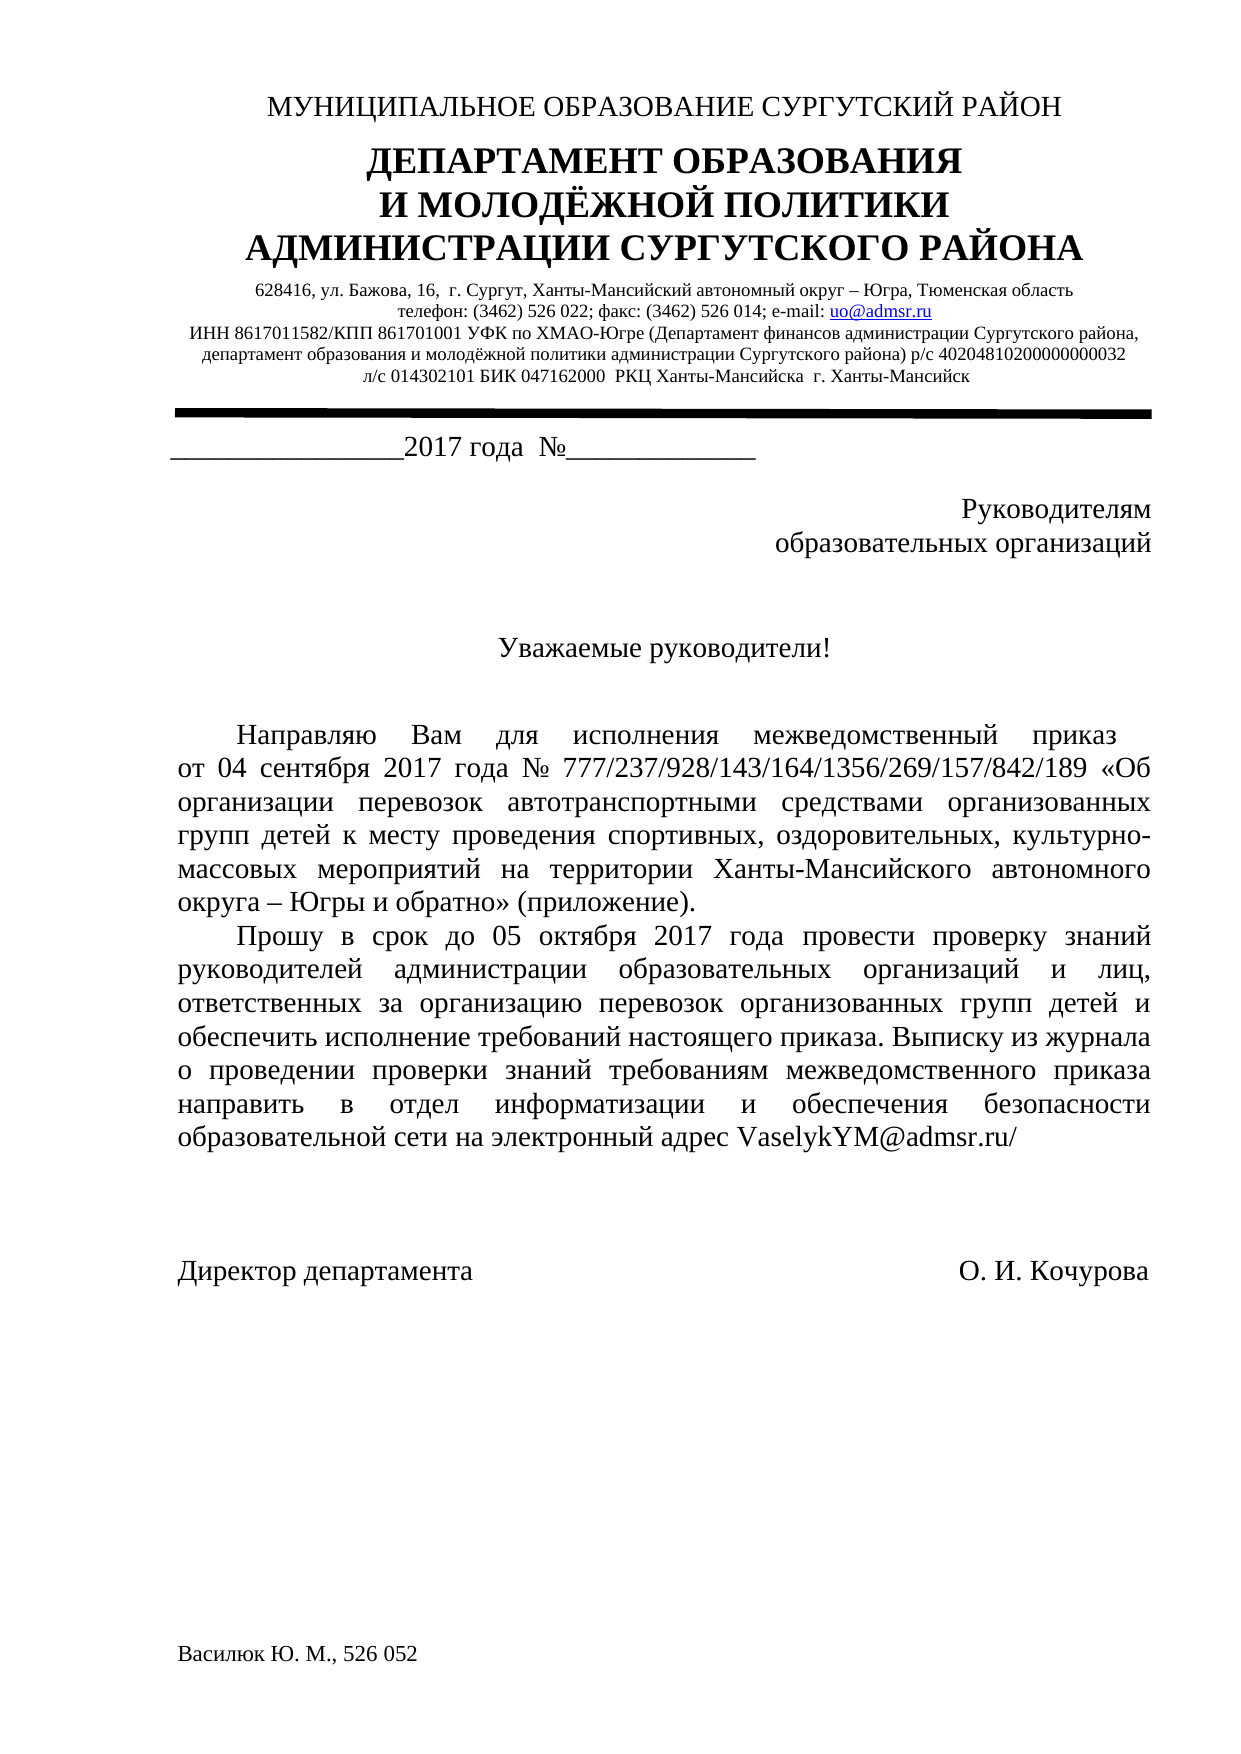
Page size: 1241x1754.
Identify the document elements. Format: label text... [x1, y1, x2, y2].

text образовательных организаций [177, 525, 1152, 558]
text МУНИЦИПАЛЬНОЕ ОБРАЗОВАНИЕ СУРГУТСКИЙ РАЙОН [177, 89, 1152, 122]
text телефон: (3462) 526 022; факс: (3462) 526 014; e-mail: uo@admsr.ru [177, 300, 1152, 322]
text Уважаемые руководители! [177, 631, 1152, 664]
text ________________2017 года №_____________ [133, 429, 1152, 463]
text Направляю Вам для исполнения межведомственный приказ от 04 сентября 2017 года № 777/237/928/143/164/1356/269/157/842/189 «Об организации перевозок автотранспортными средствами организованных групп детей к месту проведения спортивных, оздоровительных, культурно-массовых мероприятий на территории Ханты-Мансийского автономного округа – Югры и обратно» (приложение). [177, 717, 1152, 918]
text л/с 014302101 БИК 047162000 РКЦ Ханты-Мансийска г. Ханты-Мансийск [177, 365, 1152, 386]
text ИНН 8617011582/КПП 861701001 УФК по ХМАО-Югре (Департамент финансов администрации Сургутского района, [177, 322, 1152, 343]
text Прошу в срок до 05 октября 2017 года провести проверку знаний руководителей администрации образовательных организаций и лиц, ответственных за организацию перевозок организованных групп детей и обеспечить исполнение требований настоящего приказа. Выписку из журнала о проведении проверки знаний требованиям межведомственного приказа направить в отдел информатизации и обеспечения безопасности образовательной сети на электронный адрес VaselykYM@admsr.ru/ [177, 918, 1152, 1153]
text департамент образования и молодёжной политики администрации Сургутского района) р/с 40204810200000000032 [177, 343, 1152, 365]
text ДЕПАРТАМЕНТ ОБРАЗОВАНИЯ [177, 139, 1152, 182]
text Директор департамента О. И. Кочурова [177, 1253, 1152, 1287]
text И МОЛОДЁЖНОЙ ПОЛИТИКИ [177, 182, 1152, 225]
text Василюк Ю. М., 526 052 [177, 1641, 1152, 1667]
text АДМИНИСТРАЦИИ СУРГУТСКОГО РАЙОНА [177, 225, 1152, 268]
text Руководителям [177, 491, 1152, 525]
text 628416, ул. Бажова, 16, г. Сургут, Ханты-Мансийский автономный округ – Югра, Тюменская область [177, 279, 1152, 300]
